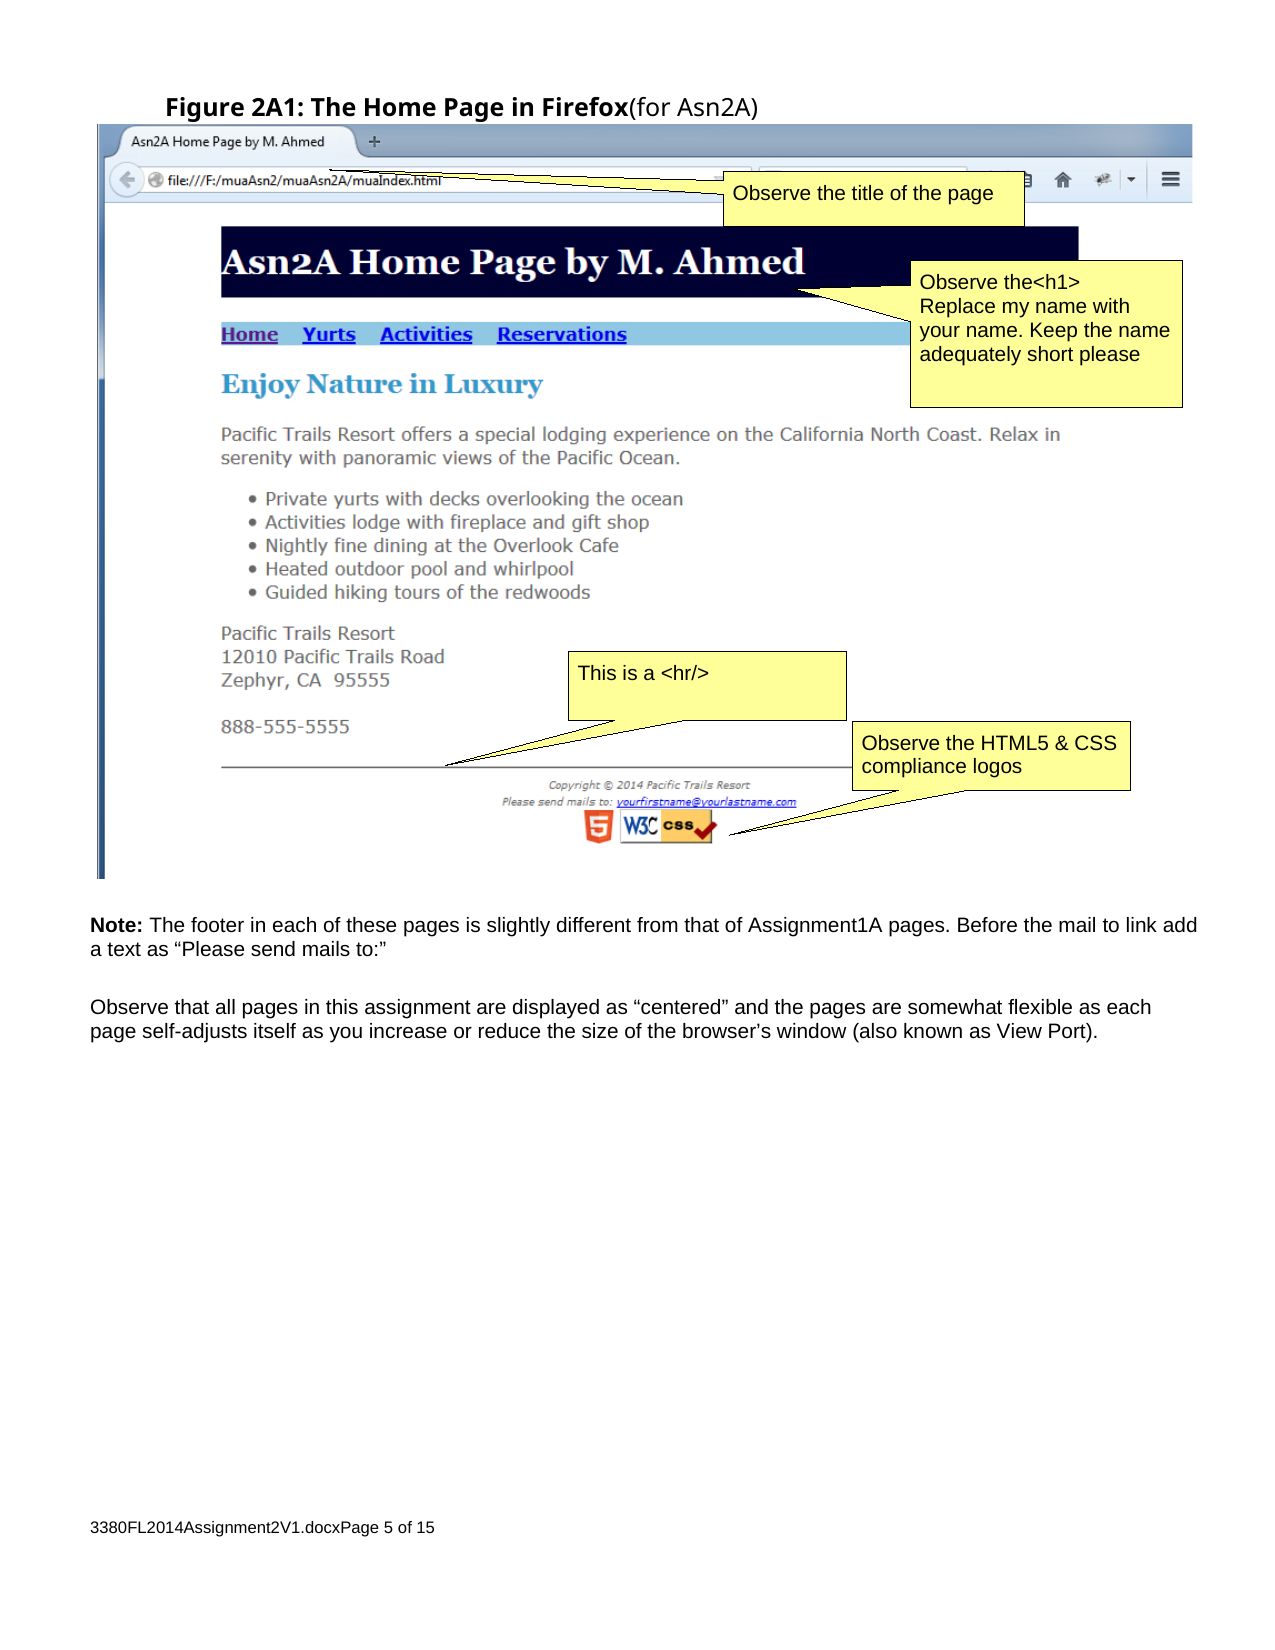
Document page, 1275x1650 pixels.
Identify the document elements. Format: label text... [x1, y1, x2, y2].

text Observe that all pages in this assignment are displayed as “centered” and the pages are somewhat flexible as each page self-adjusts itself as you increase or reduce the size of the browser’s window (also known as View Port). [90, 994, 1200, 1042]
text Note: The footer in each of these pages is slightly different from that of Assignment1A pages. Before the mail to link add a text as “Please send mails to:” [90, 912, 1200, 960]
picture [97, 124, 1193, 879]
text Figure 2A1: The Home Page in Firefox(for Asn2A) [90, 90, 1200, 124]
